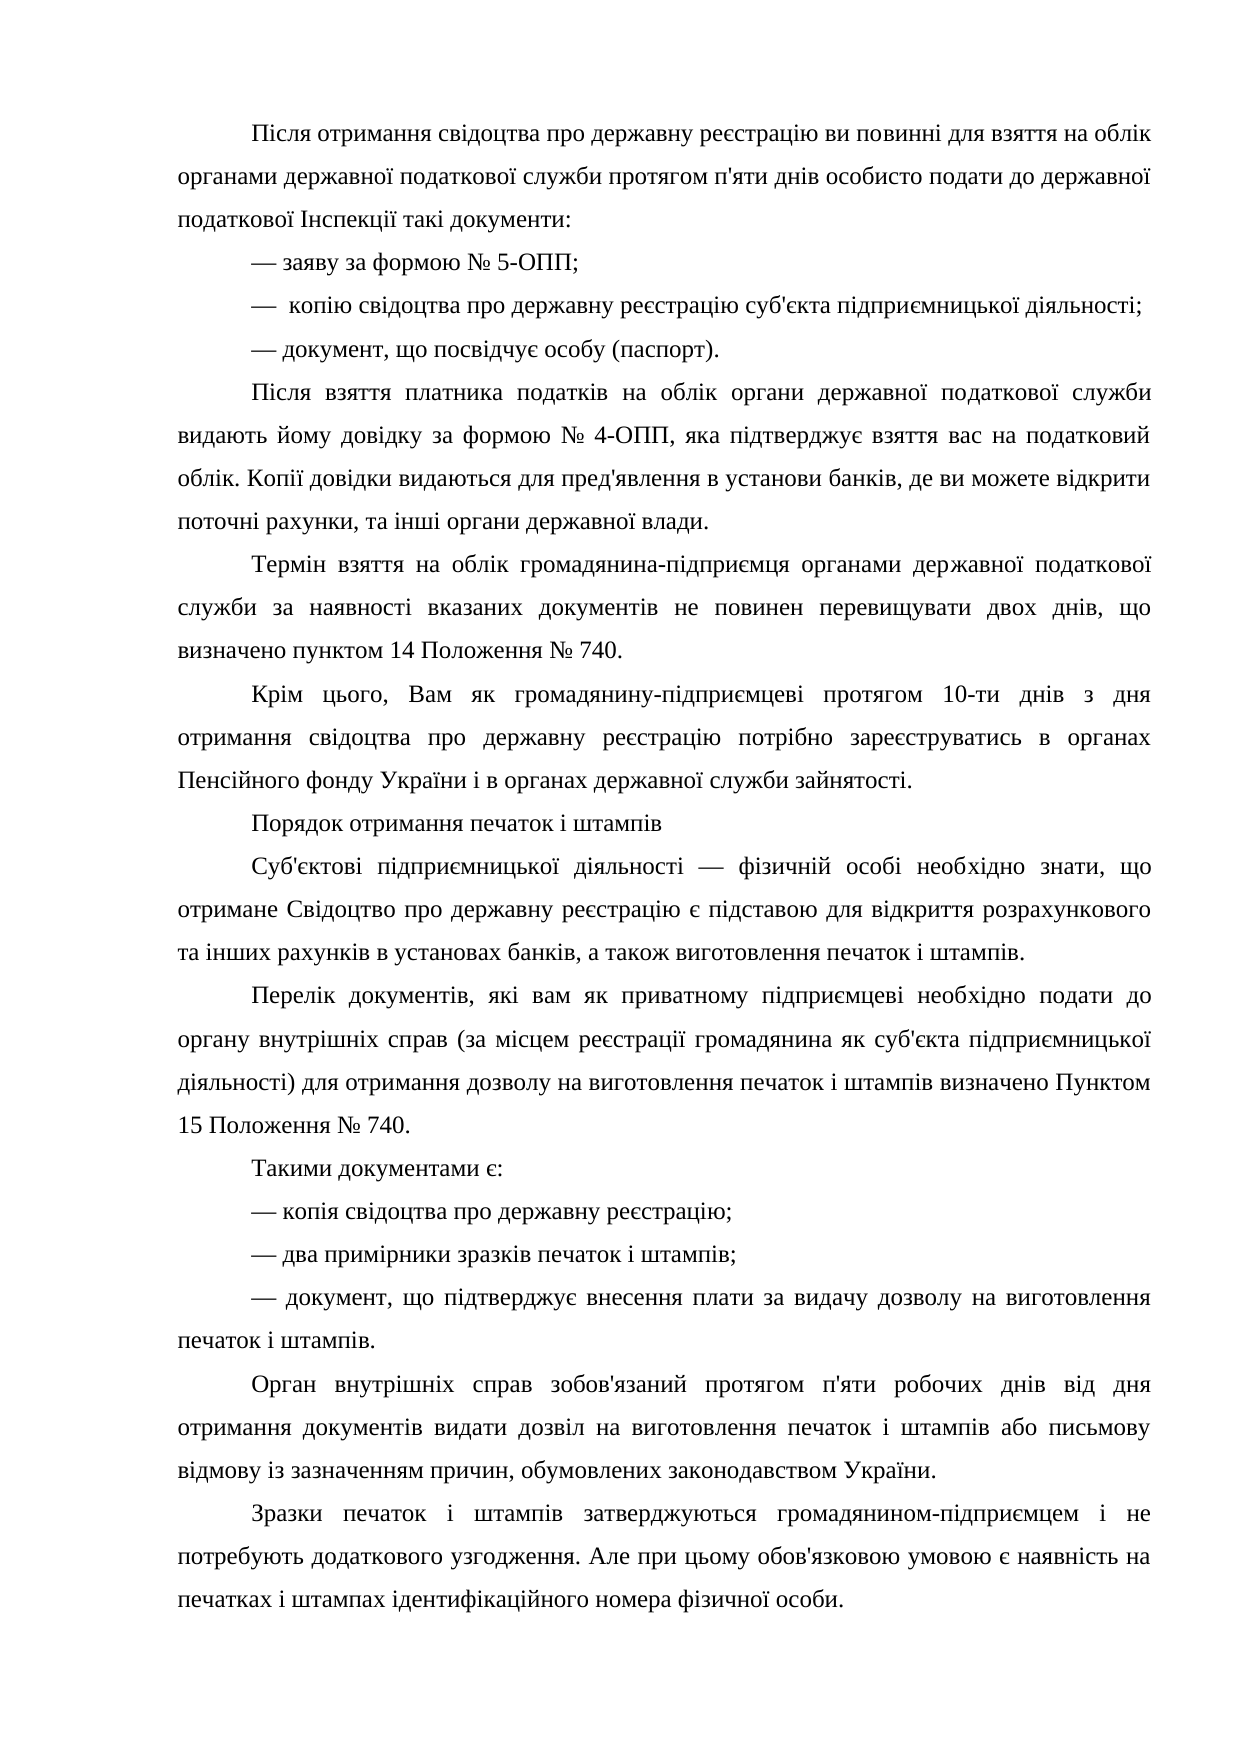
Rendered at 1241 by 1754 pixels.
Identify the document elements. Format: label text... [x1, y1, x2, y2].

text Після взяття платника податків на облік органи державної податкової служби видають йому довідку за формою № 4-ОПП, яка підтверджує взяття вас на податковий облік. Копії довідки видаються для пред'явлення в установи банків, де ви можете відкрити поточні рахунки, та інші органи державної влади. [177, 377, 1152, 535]
text Суб'єктові підприємницької діяльності — фізичній особі необхідно знати, що отримане Свідоцтво про державну реєстрацію є підставою для відкриття розрахункового та інших рахунків в установах банків, а також виготовлення печаток і штампів. [177, 851, 1152, 966]
text Перелік документів, які вам як приватному підприємцеві необхідно подати до органу внутрішніх справ (за місцем реєстрації громадянина як суб'єкта підприємницької діяльності) для отримання дозволу на виготовлення печаток і штампів визначено Пунктом 15 Положення № 740. [177, 981, 1152, 1139]
text Крім цього, Вам як громадянину-підприємцеві протягом 10-ти днів з дня отримання свідоцтва про державну реєстрацію потрібно зареєструватись в органах Пенсійного фонду України і в органах державної служби зайнятості. [177, 679, 1152, 794]
text — заяву за формою № 5-ОПП; [177, 247, 1152, 276]
text Порядок отримання печаток і штампів [177, 808, 1152, 837]
text — два примірники зразків печаток і штампів; [177, 1239, 1152, 1268]
text — копія свідоцтва про державну реєстрацію; [177, 1196, 1152, 1225]
text Після отримання свідоцтва про державну реєстрацію ви повинні для взяття на облік органами державної податкової служби протягом п'яти днів особисто подати до державної податкової Інспекції такі документи: [177, 118, 1152, 233]
text — документ, що посвідчує особу (паспорт). [177, 334, 1152, 362]
text — документ, що підтверджує внесення плати за видачу дозволу на виготовлення печаток і штампів. [177, 1282, 1152, 1354]
text — копію свідоцтва про державну реєстрацію суб'єкта підприємницької діяльності; [177, 291, 1152, 319]
text Орган внутрішніх справ зобов'язаний протягом п'яти робочих днів від дня отримання документів видати дозвіл на виготовлення печаток і штампів або письмову відмову із зазначенням причин, обумовлених законодавством України. [177, 1369, 1152, 1484]
text Такими документами є: [177, 1153, 1152, 1182]
text Термін взяття на облік громадянина-підприємця органами державної податкової служби за наявності вказаних документів не повинен перевищувати двох днів, що визначено пунктом 14 Положення № 740. [177, 549, 1152, 664]
text Зразки печаток і штампів затверджуються громадянином-підприємцем і не потребують додаткового узгодження. Але при цьому обов'язковою умовою є наявність на печатках і штампах ідентифікаційного номера фізичної особи. [177, 1498, 1152, 1613]
